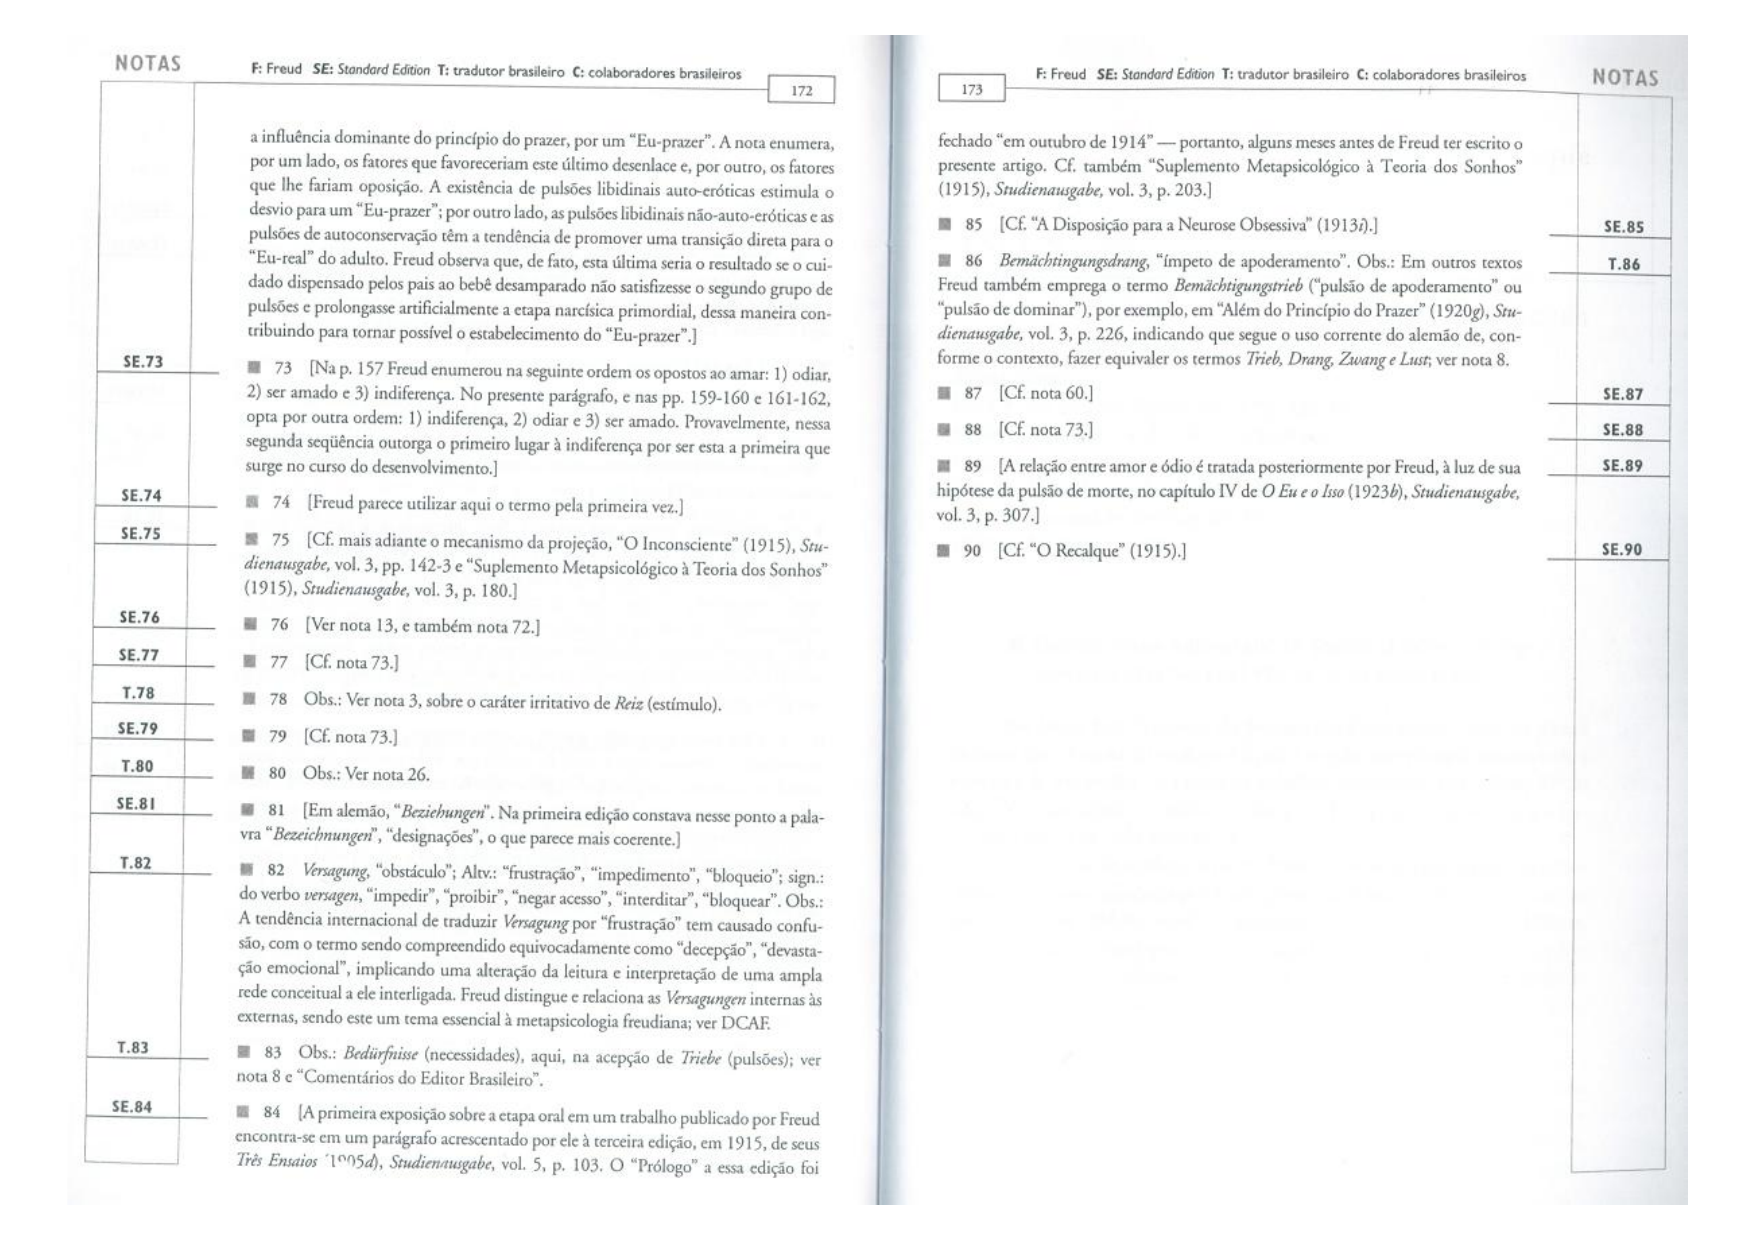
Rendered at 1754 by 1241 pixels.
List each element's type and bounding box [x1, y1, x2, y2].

picture [67, 35, 1688, 1205]
